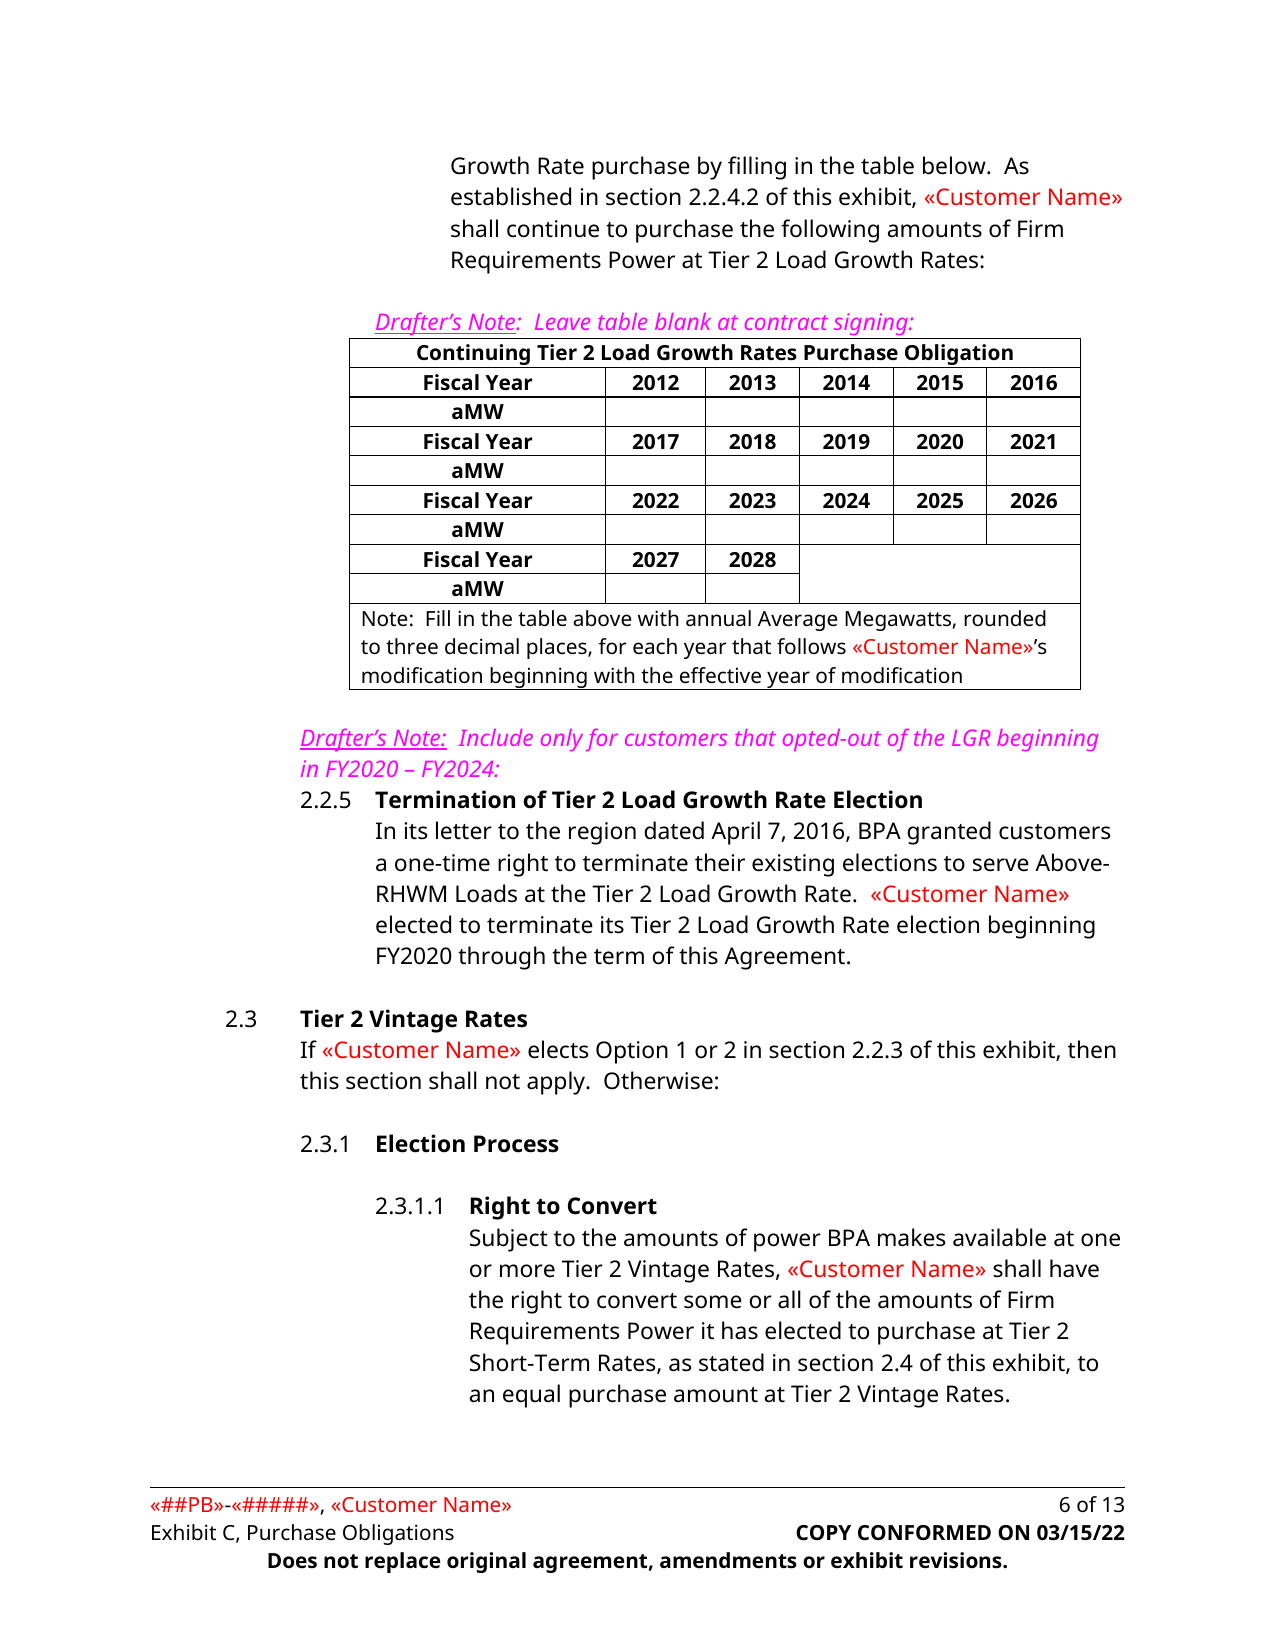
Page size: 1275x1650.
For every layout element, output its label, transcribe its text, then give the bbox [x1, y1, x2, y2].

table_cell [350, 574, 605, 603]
text In its letter to the region dated April 7, 2016, BPA granted customers a one-time right to terminate their existing elections to serve Above-RHWM Loads at the Tier 2 Load Growth Rate. «Customer Name» elected to terminate its Tier 2 Load Growth Rate election beginning FY2020 through the term of this Agreement. [375, 815, 1125, 971]
text 2.2.5 Termination of Tier 2 Load Growth Rate Election(02/16/17 Version) [300, 784, 1125, 815]
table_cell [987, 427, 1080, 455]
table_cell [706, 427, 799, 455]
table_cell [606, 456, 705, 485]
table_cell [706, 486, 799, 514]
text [450, 150, 1125, 275]
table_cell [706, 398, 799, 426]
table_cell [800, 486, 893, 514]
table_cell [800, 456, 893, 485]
text 2.3.1 Election Process [300, 1128, 1125, 1159]
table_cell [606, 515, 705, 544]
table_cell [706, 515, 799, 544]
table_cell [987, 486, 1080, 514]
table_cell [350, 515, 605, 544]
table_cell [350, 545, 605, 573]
text Drafter’s Note: Leave table blank at contract signing: [300, 306, 1125, 337]
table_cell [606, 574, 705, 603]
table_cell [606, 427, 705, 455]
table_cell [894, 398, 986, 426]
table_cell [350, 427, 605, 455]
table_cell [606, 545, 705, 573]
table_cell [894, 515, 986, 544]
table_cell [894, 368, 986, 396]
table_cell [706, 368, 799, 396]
text Drafter’s Note: Include only for customers that opted-out of the LGR beginning in FY2020 – FY2024: [300, 721, 1125, 784]
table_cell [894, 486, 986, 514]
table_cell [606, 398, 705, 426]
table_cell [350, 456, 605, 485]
text 2.3.1.1 Right to Convert [375, 1190, 1125, 1221]
text Subject to the amounts of power BPA makes available at one or more Tier 2 Vintage Rates, «Customer Name» shall have the right to convert some or all of the amounts of Firm Requirements Power it has elected to purchase at Tier 2 Short-Term Rates, as stated in section 2.4 of this exhibit, to an equal purchase amount at Tier 2 Vintage Rates. [469, 1221, 1125, 1409]
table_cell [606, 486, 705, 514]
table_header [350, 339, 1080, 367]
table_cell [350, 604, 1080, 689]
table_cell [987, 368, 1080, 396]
text If «Customer Name» elects Option 1 or 2 in section 2.2.3 of this exhibit, then this section shall not apply. Otherwise: [300, 1034, 1125, 1096]
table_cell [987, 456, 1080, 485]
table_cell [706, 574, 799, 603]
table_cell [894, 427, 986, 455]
text 2.3 Tier 2 Vintage Rates [225, 1003, 1125, 1034]
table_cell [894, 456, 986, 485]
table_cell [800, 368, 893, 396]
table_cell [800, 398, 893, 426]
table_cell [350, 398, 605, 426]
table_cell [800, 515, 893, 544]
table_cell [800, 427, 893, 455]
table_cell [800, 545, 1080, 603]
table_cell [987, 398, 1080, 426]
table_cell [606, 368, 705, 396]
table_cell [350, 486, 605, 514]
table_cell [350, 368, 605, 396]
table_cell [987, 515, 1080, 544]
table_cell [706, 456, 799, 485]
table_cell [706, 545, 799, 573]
